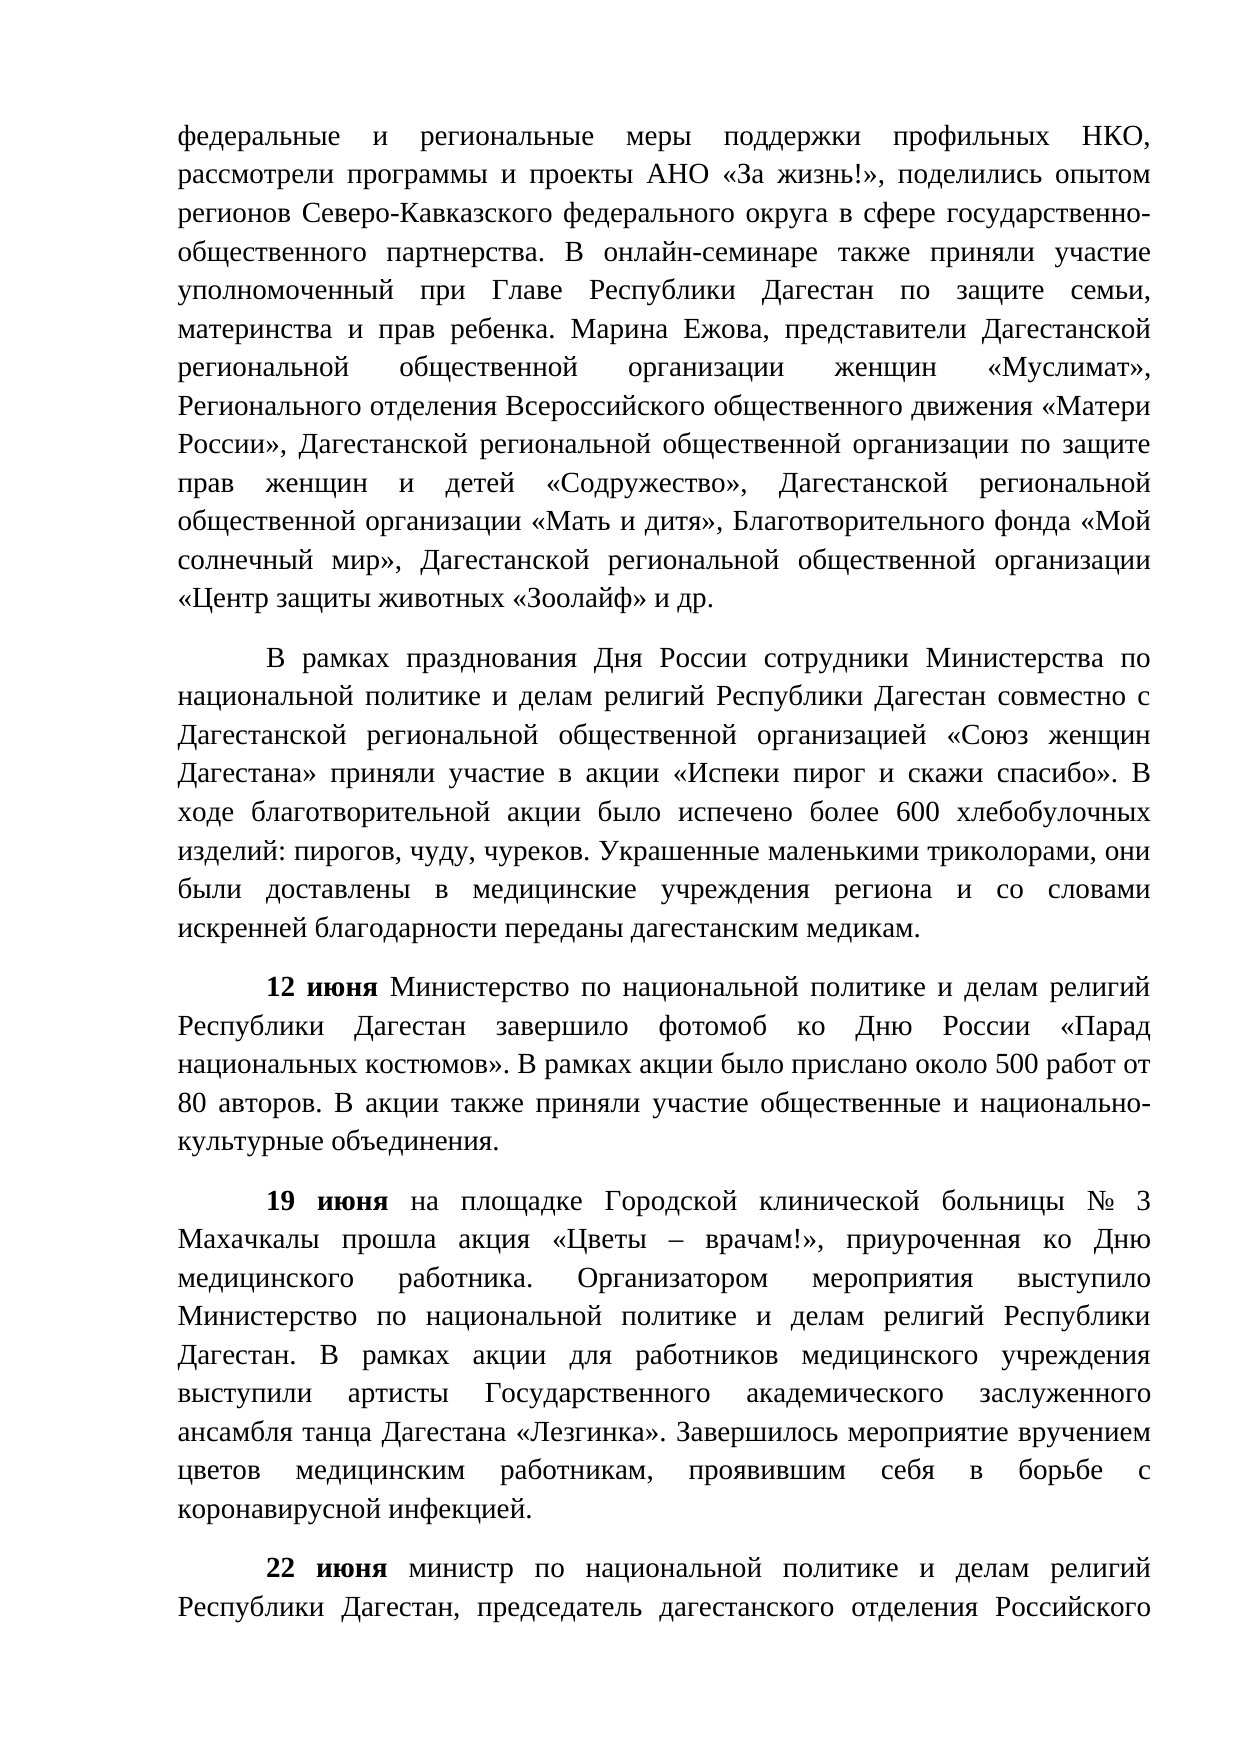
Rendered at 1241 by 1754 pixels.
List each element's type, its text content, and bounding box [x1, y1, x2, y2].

text 19 июня на площадке Городской клинической больницы № 3 Махачкалы прошла акция «Цветы – врачам!», приуроченная ко Дню медицинского работника. Организатором мероприятия выступило Министерство по национальной политике и делам религий Республики Дагестан. В рамках акции для работников медицинского учреждения выступили артисты Государственного академического заслуженного ансамбля танца Дагестана «Лезгинка». Завершилось мероприятие вручением цветов медицинским работникам, проявившим себя в борьбе с коронавирусной инфекцией. [177, 1183, 1152, 1524]
text 12 июня Министерство по национальной политике и делам религий Республики Дагестан завершило фотомоб ко Дню России «Парад национальных костюмов». В рамках акции было прислано около 500 работ от 80 авторов. В акции также приняли участие общественные и национально-культурные объединения. [177, 969, 1152, 1157]
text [177, 1550, 1152, 1622]
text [177, 118, 1152, 614]
text В рамках празднования Дня России сотрудники Министерства по национальной политике и делам религий Республики Дагестан совместно с Дагестанской региональной общественной организацией «Союз женщин Дагестана» приняли участие в акции «Испеки пирог и скажи спасибо». В ходе благотворительной акции было испечено более 600 хлебобулочных изделий: пирогов, чуду, чуреков. Украшенные маленькими триколорами, они были доставлены в медицинские учреждения региона и со словами искренней благодарности переданы дагестанским медикам. [177, 640, 1152, 943]
